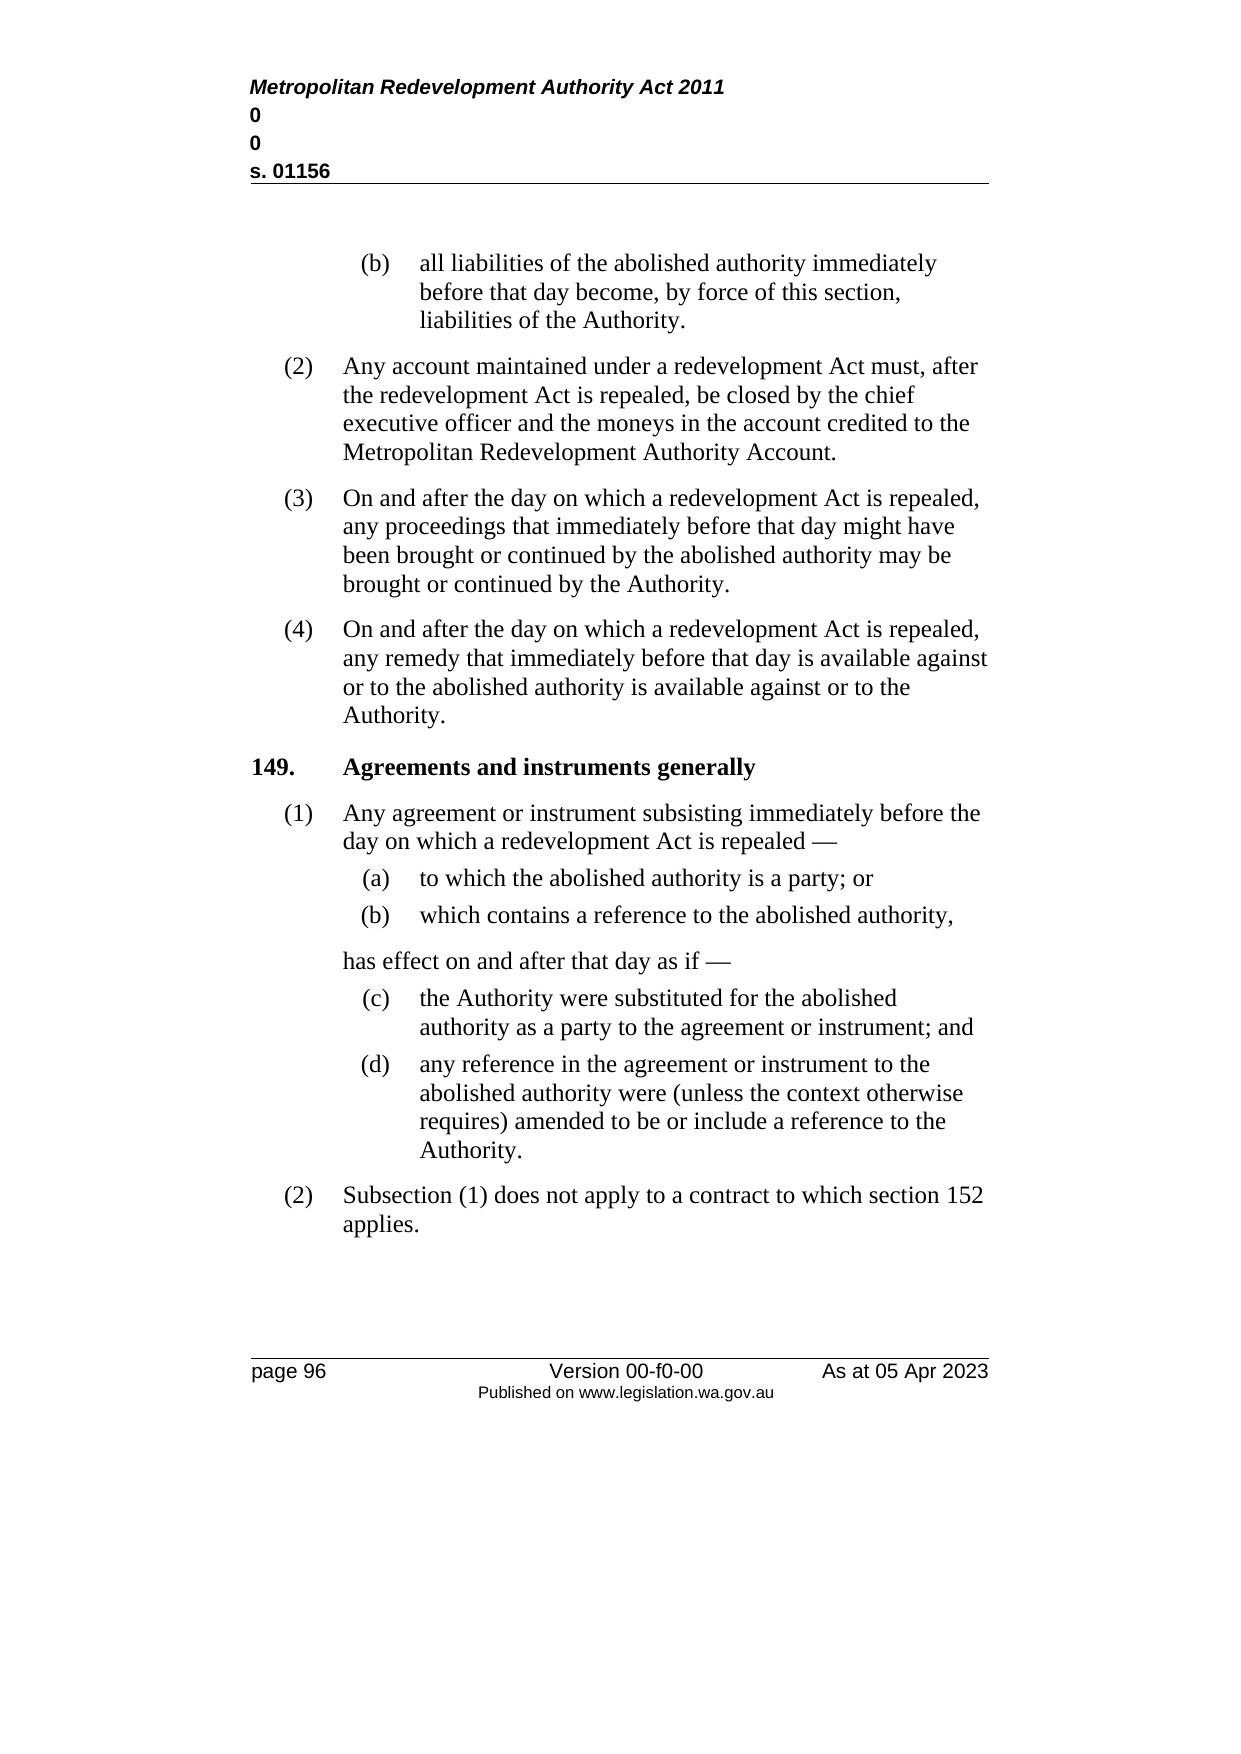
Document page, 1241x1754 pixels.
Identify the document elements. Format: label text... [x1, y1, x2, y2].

text (2) Any account maintained under a redevelopment Act must, after the redevelopment Act is repealed, be closed by the chief executive officer and the moneys in the account credited to the Metropolitan Redevelopment Authority Account. [251, 351, 989, 466]
text (a) to which the abolished authority is a party; or [251, 863, 989, 892]
subtitle 149. Agreements and instruments generally [251, 752, 989, 781]
text (3) On and after the day on which a redevelopment Act is repealed, any proceedings that immediately before that day might have been brought or continued by the abolished authority may be brought or continued by the Authority. [251, 483, 989, 598]
text (2) Subsection (1) does not apply to a contract to which section 152 applies. [251, 1181, 989, 1238]
text (1) Any agreement or instrument subsisting immediately before the day on which a redevelopment Act is repealed — [251, 798, 989, 855]
text (b) all liabilities of the abolished authority immediately before that day become, by force of this section, liabilities of the Authority. [251, 248, 989, 334]
text has effect on and after that day as if — [251, 946, 989, 975]
text (c) the Authority were substituted for the abolished authority as a party to the agreement or instrument; and [251, 983, 989, 1041]
text (4) On and after the day on which a redevelopment Act is repealed, any remedy that immediately before that day is available against or to the abolished authority is available against or to the Authority. [251, 614, 989, 729]
text (d) any reference in the agreement or instrument to the abolished authority were (unless the context otherwise requires) amended to be or include a reference to the Authority. [251, 1049, 989, 1164]
text (b) which contains a reference to the abolished authority, [251, 901, 989, 929]
